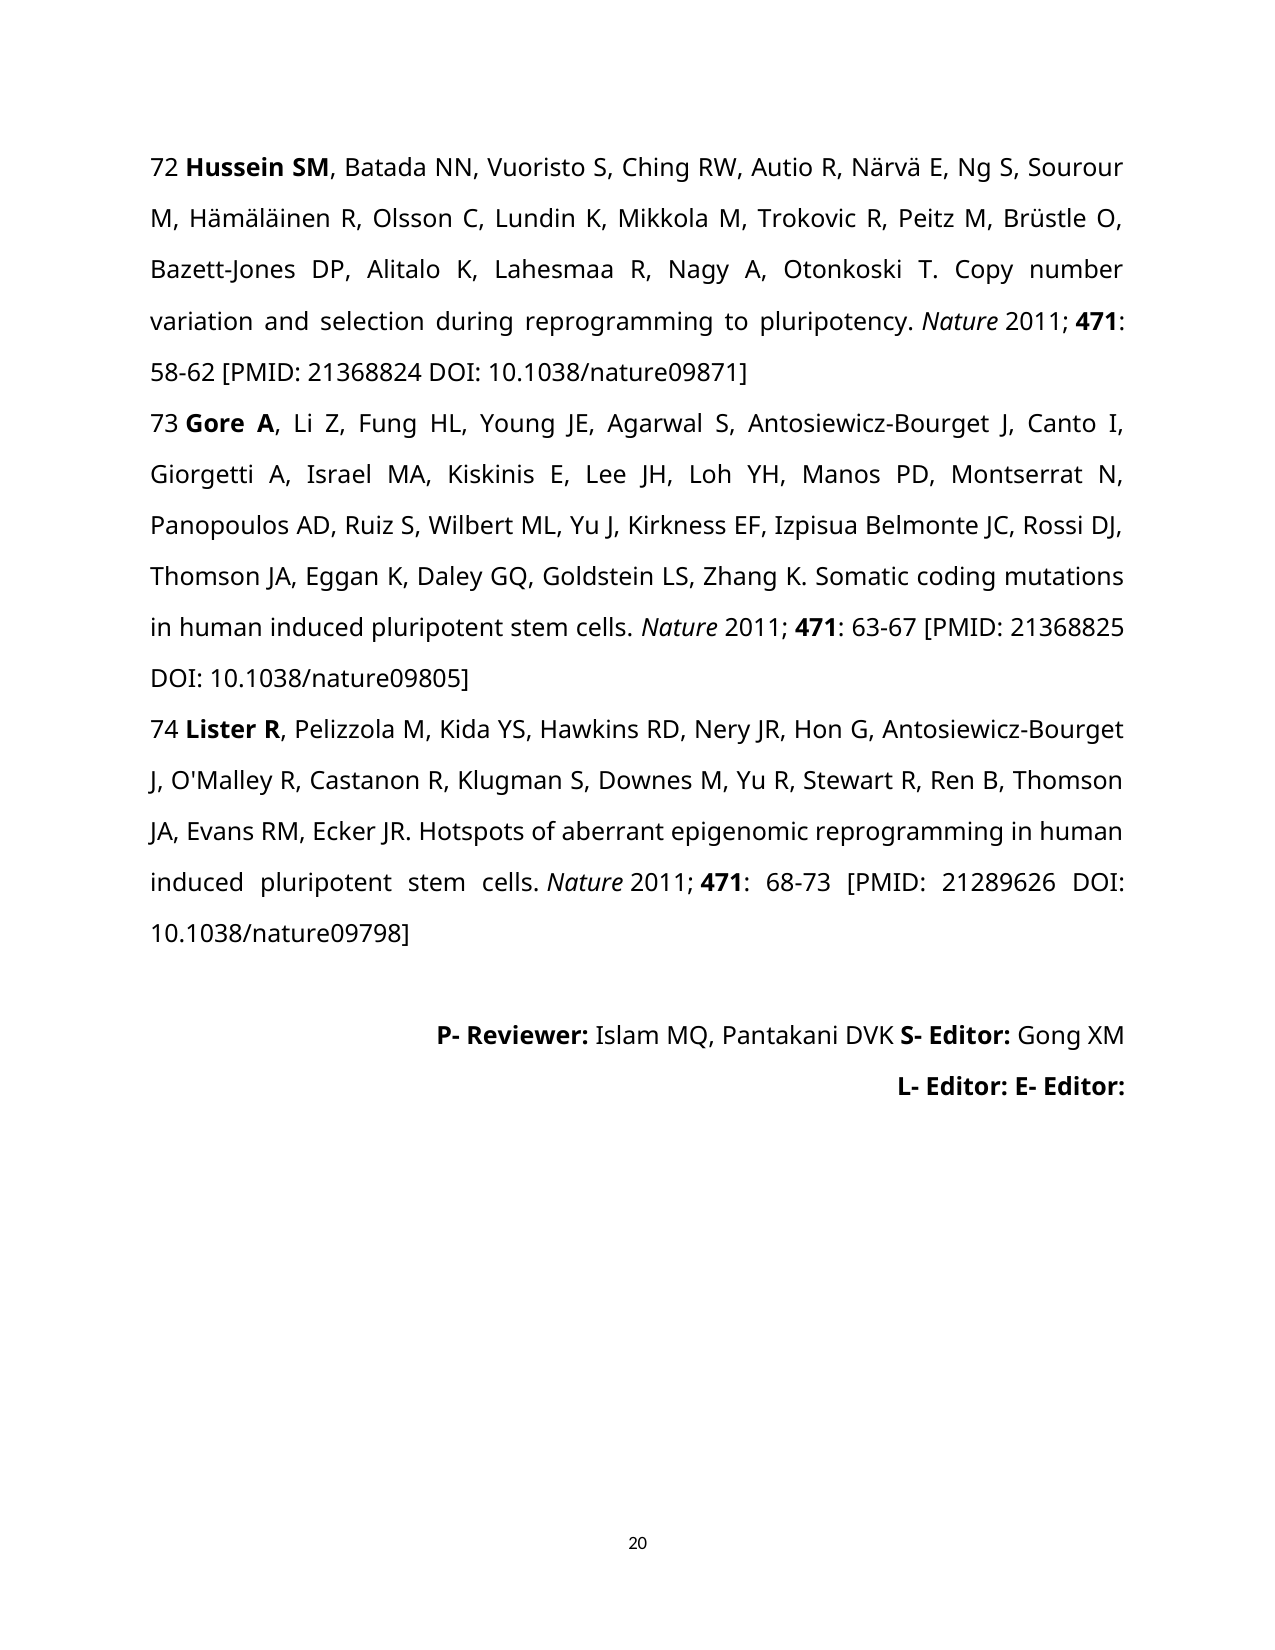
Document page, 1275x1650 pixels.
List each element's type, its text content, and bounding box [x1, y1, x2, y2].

text 72 Hussein SM, Batada NN, Vuoristo S, Ching RW, Autio R, Närvä E, Ng S, Sourour M, Hämäläinen R, Olsson C, Lundin K, Mikkola M, Trokovic R, Peitz M, Brüstle O, Bazett-Jones DP, Alitalo K, Lahesmaa R, Nagy A, Otonkoski T. Copy number variation and selection during reprogramming to pluripotency. Nature 2011; 471: 58-62 [PMID: 21368824 DOI: 10.1038/nature09871] [150, 150, 1125, 388]
text 73 Gore A, Li Z, Fung HL, Young JE, Agarwal S, Antosiewicz-Bourget J, Canto I, Giorgetti A, Israel MA, Kiskinis E, Lee JH, Loh YH, Manos PD, Montserrat N, Panopoulos AD, Ruiz S, Wilbert ML, Yu J, Kirkness EF, Izpisua Belmonte JC, Rossi DJ, Thomson JA, Eggan K, Daley GQ, Goldstein LS, Zhang K. Somatic coding mutations in human induced pluripotent stem cells. Nature 2011; 471: 63-67 [PMID: 21368825 DOI: 10.1038/nature09805] [150, 405, 1125, 694]
text L- Editor: E- Editor: [150, 1069, 1125, 1103]
text 74 Lister R, Pelizzola M, Kida YS, Hawkins RD, Nery JR, Hon G, Antosiewicz-Bourget J, O'Malley R, Castanon R, Klugman S, Downes M, Yu R, Stewart R, Ren B, Thomson JA, Evans RM, Ecker JR. Hotspots of aberrant epigenomic reprogramming in human induced pluripotent stem cells. Nature 2011; 471: 68-73 [PMID: 21289626 DOI: 10.1038/nature09798] [150, 711, 1125, 950]
text P- Reviewer: Islam MQ, Pantakani DVK S- Editor: Gong XM [150, 1018, 1125, 1052]
